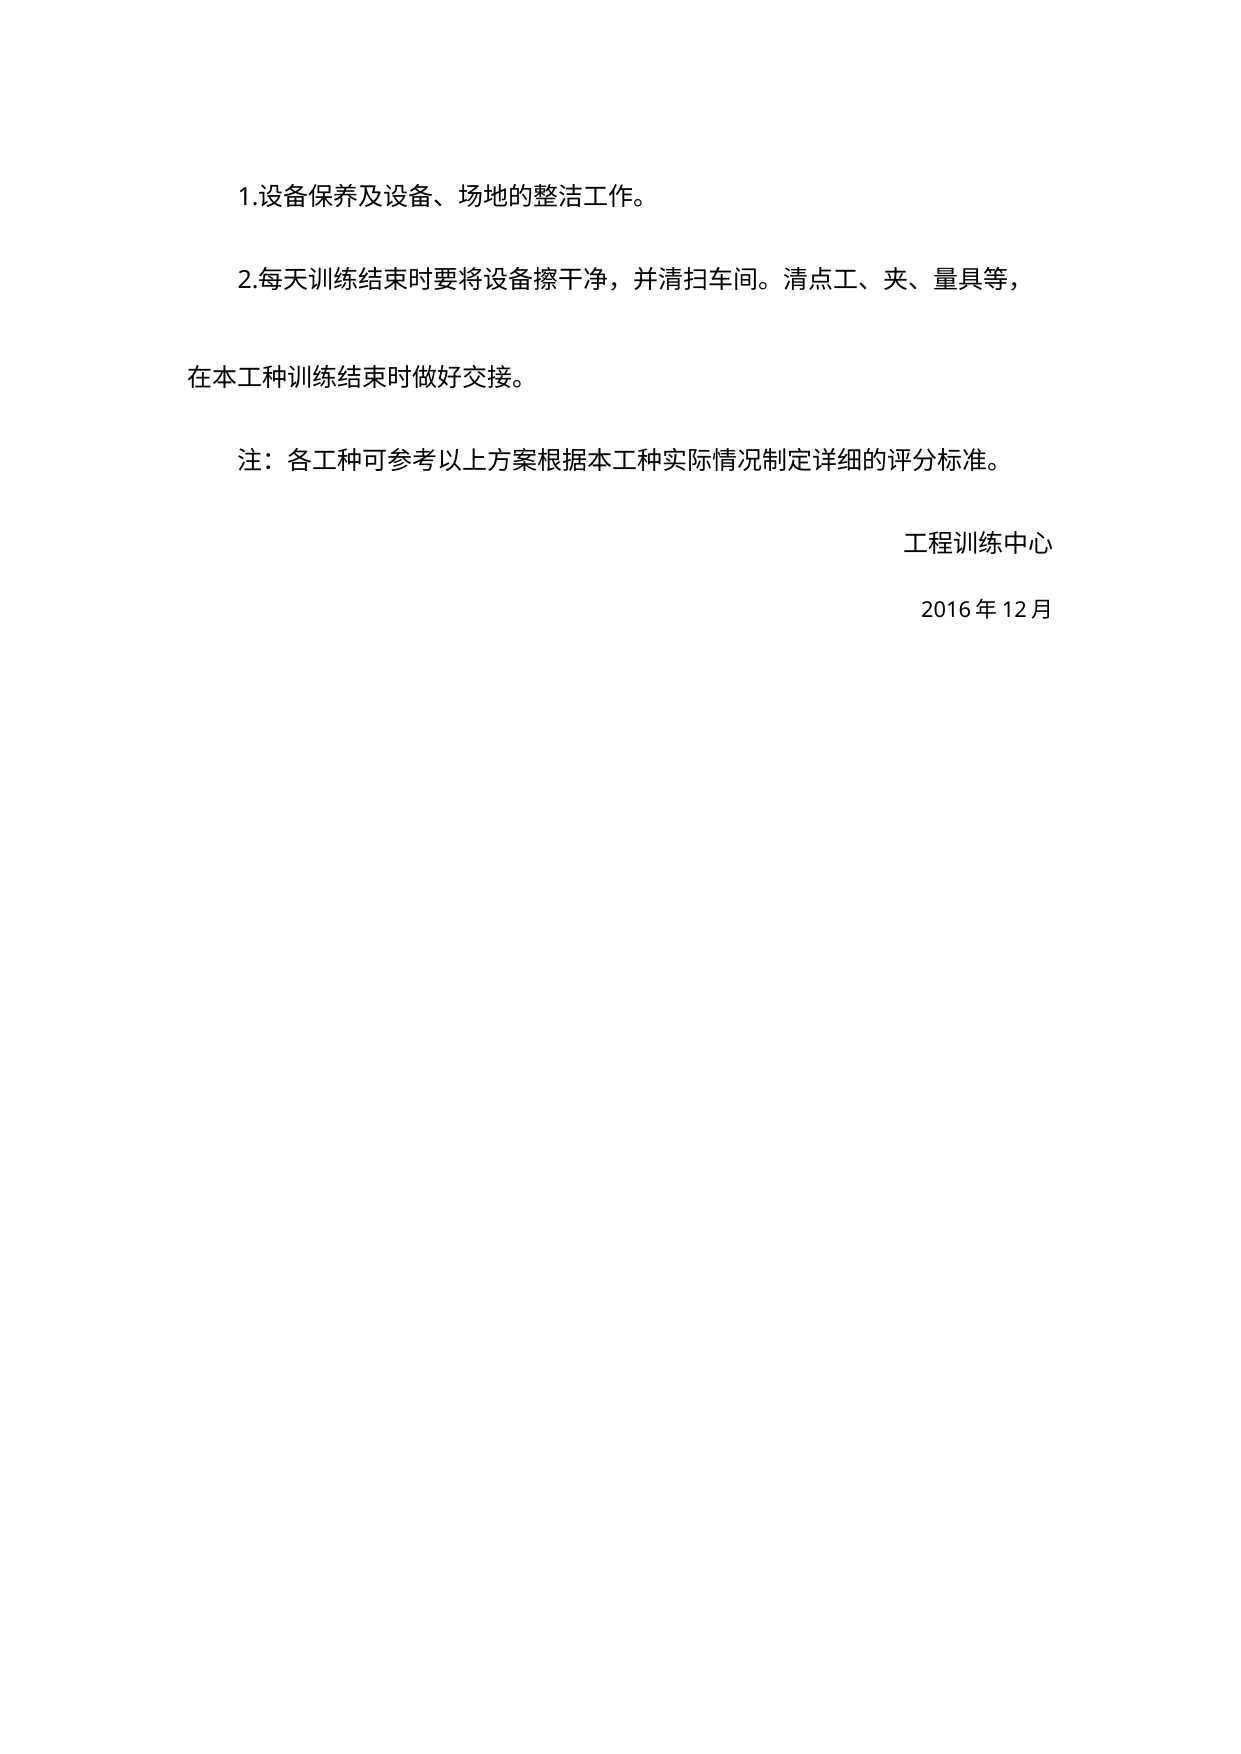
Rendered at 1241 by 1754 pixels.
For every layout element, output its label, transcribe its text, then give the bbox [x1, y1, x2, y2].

text 2.每天训练结束时要将设备擦干净，并清扫车间。清点工、夹、量具等，在本工种训练结束时做好交接。 [187, 245, 1053, 408]
text 注：各工种可参考以上方案根据本工种实际情况制定详细的评分标准。 [187, 426, 1053, 491]
text 2016年12月 [187, 592, 1053, 624]
text 1.设备保养及设备、场地的整洁工作。 [187, 162, 1053, 227]
text 工程训练中心 [187, 509, 1053, 574]
